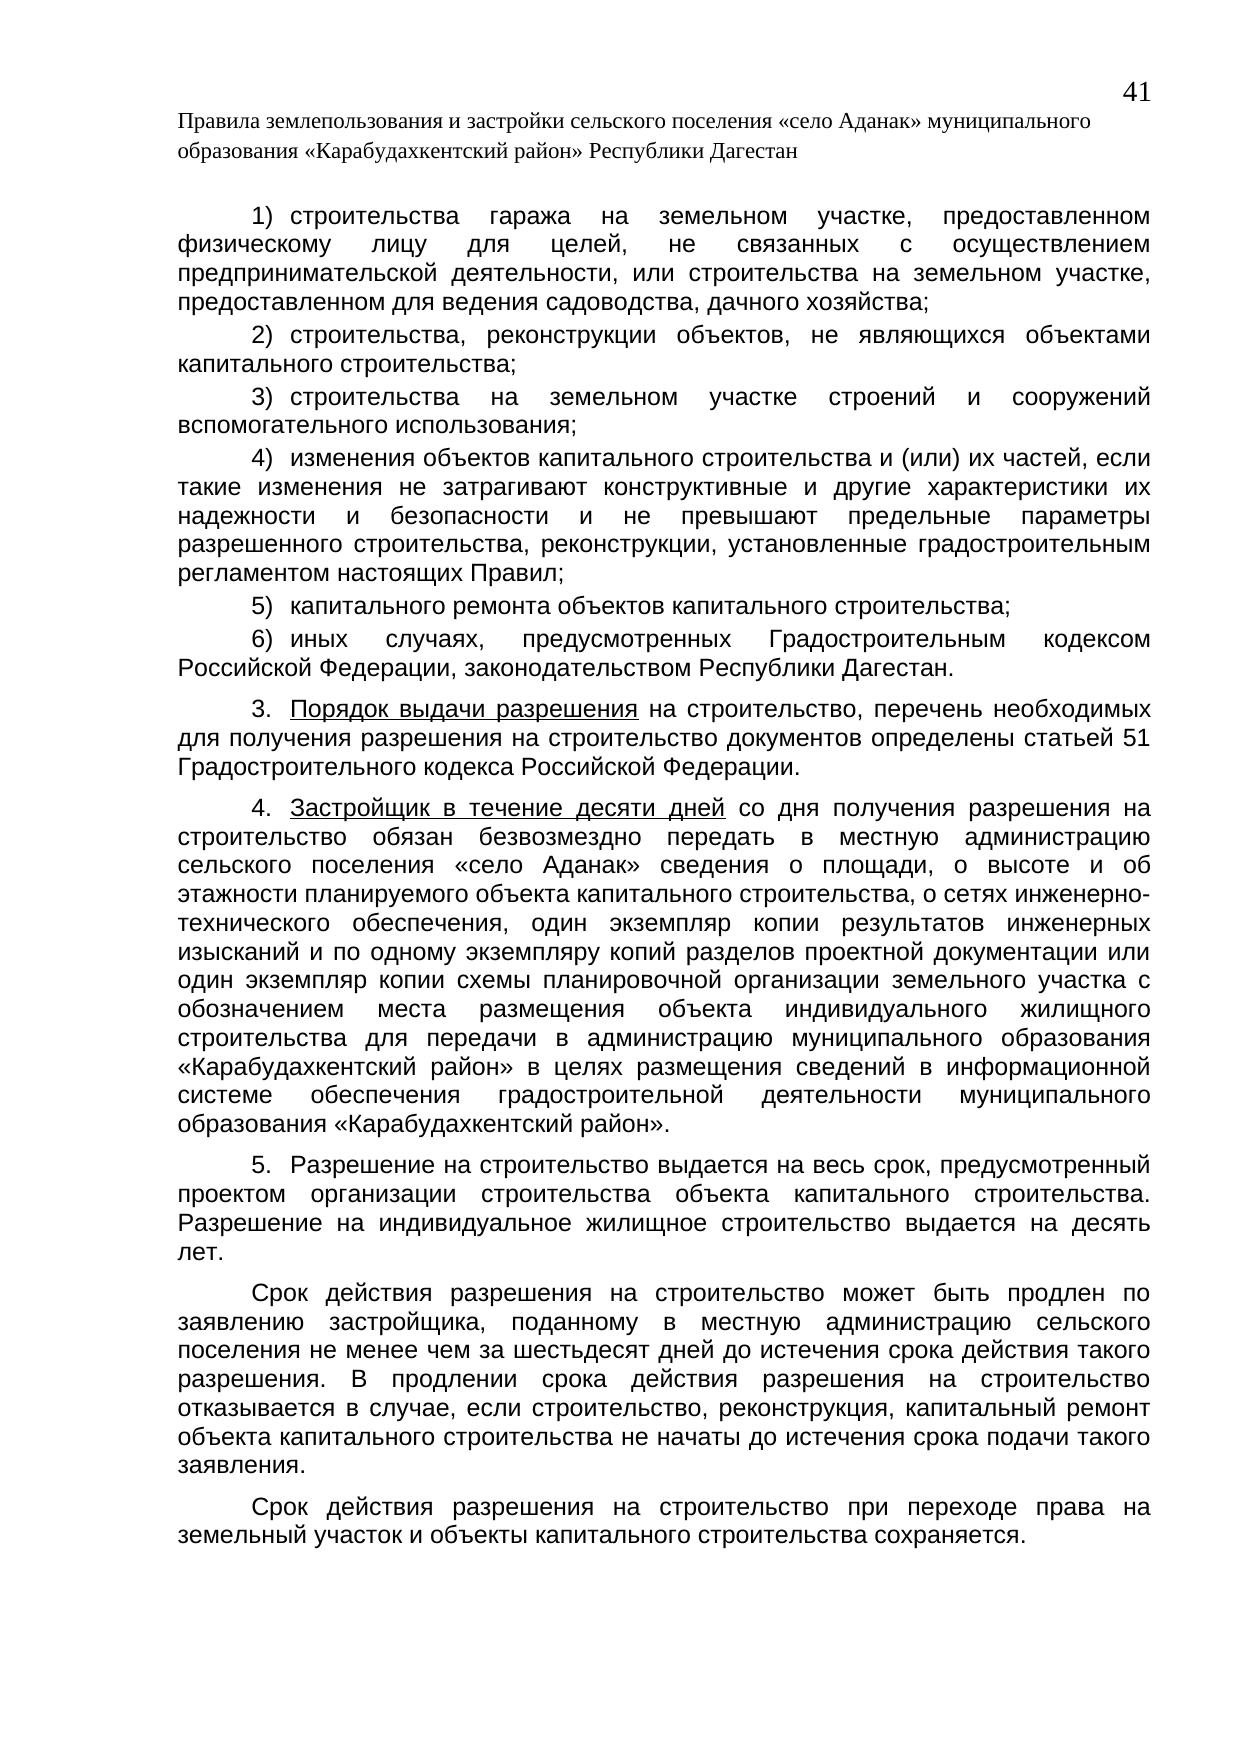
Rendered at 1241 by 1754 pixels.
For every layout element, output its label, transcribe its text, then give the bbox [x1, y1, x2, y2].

text 6) иных случаях, предусмотренных Градостроительным кодексом Российской Федерации, законодательством Республики Дагестан. [177, 624, 1152, 682]
text 1) строительства гаража на земельном участке, предоставленном физическому лицу для целей, не связанных с осуществлением предпринимательской деятельности, или строительства на земельном участке, предоставленном для ведения садоводства, дачного хозяйства; [177, 201, 1152, 316]
text 2) строительства, реконструкции объектов, не являющихся объектами капитального строительства; [177, 320, 1152, 377]
text 4. Застройщик в течение десяти дней со дня получения разрешения на строительство обязан безвозмездно передать в местную администрацию сельского поселения «село Аданак» сведения о площади, о высоте и об этажности планируемого объекта капитального строительства, о сетях инженерно-технического обеспечения, один экземпляр копии результатов инженерных изысканий и по одному экземпляру копий разделов проектной документации или один экземпляр копии схемы планировочной организации земельного участка с обозначением места размещения объекта индивидуального жилищного строительства для передачи в администрацию муниципального образования «Карабудахкентский район» в целях размещения сведений в информационной системе обеспечения градостроительной деятельности муниципального образования «Карабудахкентский район». [177, 793, 1152, 1138]
text 3. Порядок выдачи разрешения на строительство, перечень необходимых для получения разрешения на строительство документов определены статьей 51 Градостроительного кодекса Российской Федерации. [177, 694, 1152, 780]
text 5) капитального ремонта объектов капитального строительства; [177, 591, 1152, 620]
text Срок действия разрешения на строительство может быть продлен по заявлению застройщика, поданному в местную администрацию сельского поселения не менее чем за шестьдесят дней до истечения срока действия такого разрешения. В продлении срока действия разрешения на строительство отказывается в случае, если строительство, реконструкция, капитальный ремонт объекта капитального строительства не начаты до истечения срока подачи такого заявления. [177, 1278, 1152, 1479]
text 4) изменения объектов капитального строительства и (или) их частей, если такие изменения не затрагивают конструктивные и другие характеристики их надежности и безопасности и не превышают предельные параметры разрешенного строительства, реконструкции, установленные градостроительным регламентом настоящих Правил; [177, 443, 1152, 587]
text Срок действия разрешения на строительство при переходе права на земельный участок и объекты капитального строительства сохраняется. [177, 1492, 1152, 1549]
text 3) строительства на земельном участке строений и сооружений вспомогательного использования; [177, 382, 1152, 439]
text 5. Разрешение на строительство выдается на весь срок, предусмотренный проектом организации строительства объекта капитального строительства. Разрешение на индивидуальное жилищное строительство выдается на десять лет. [177, 1150, 1152, 1265]
